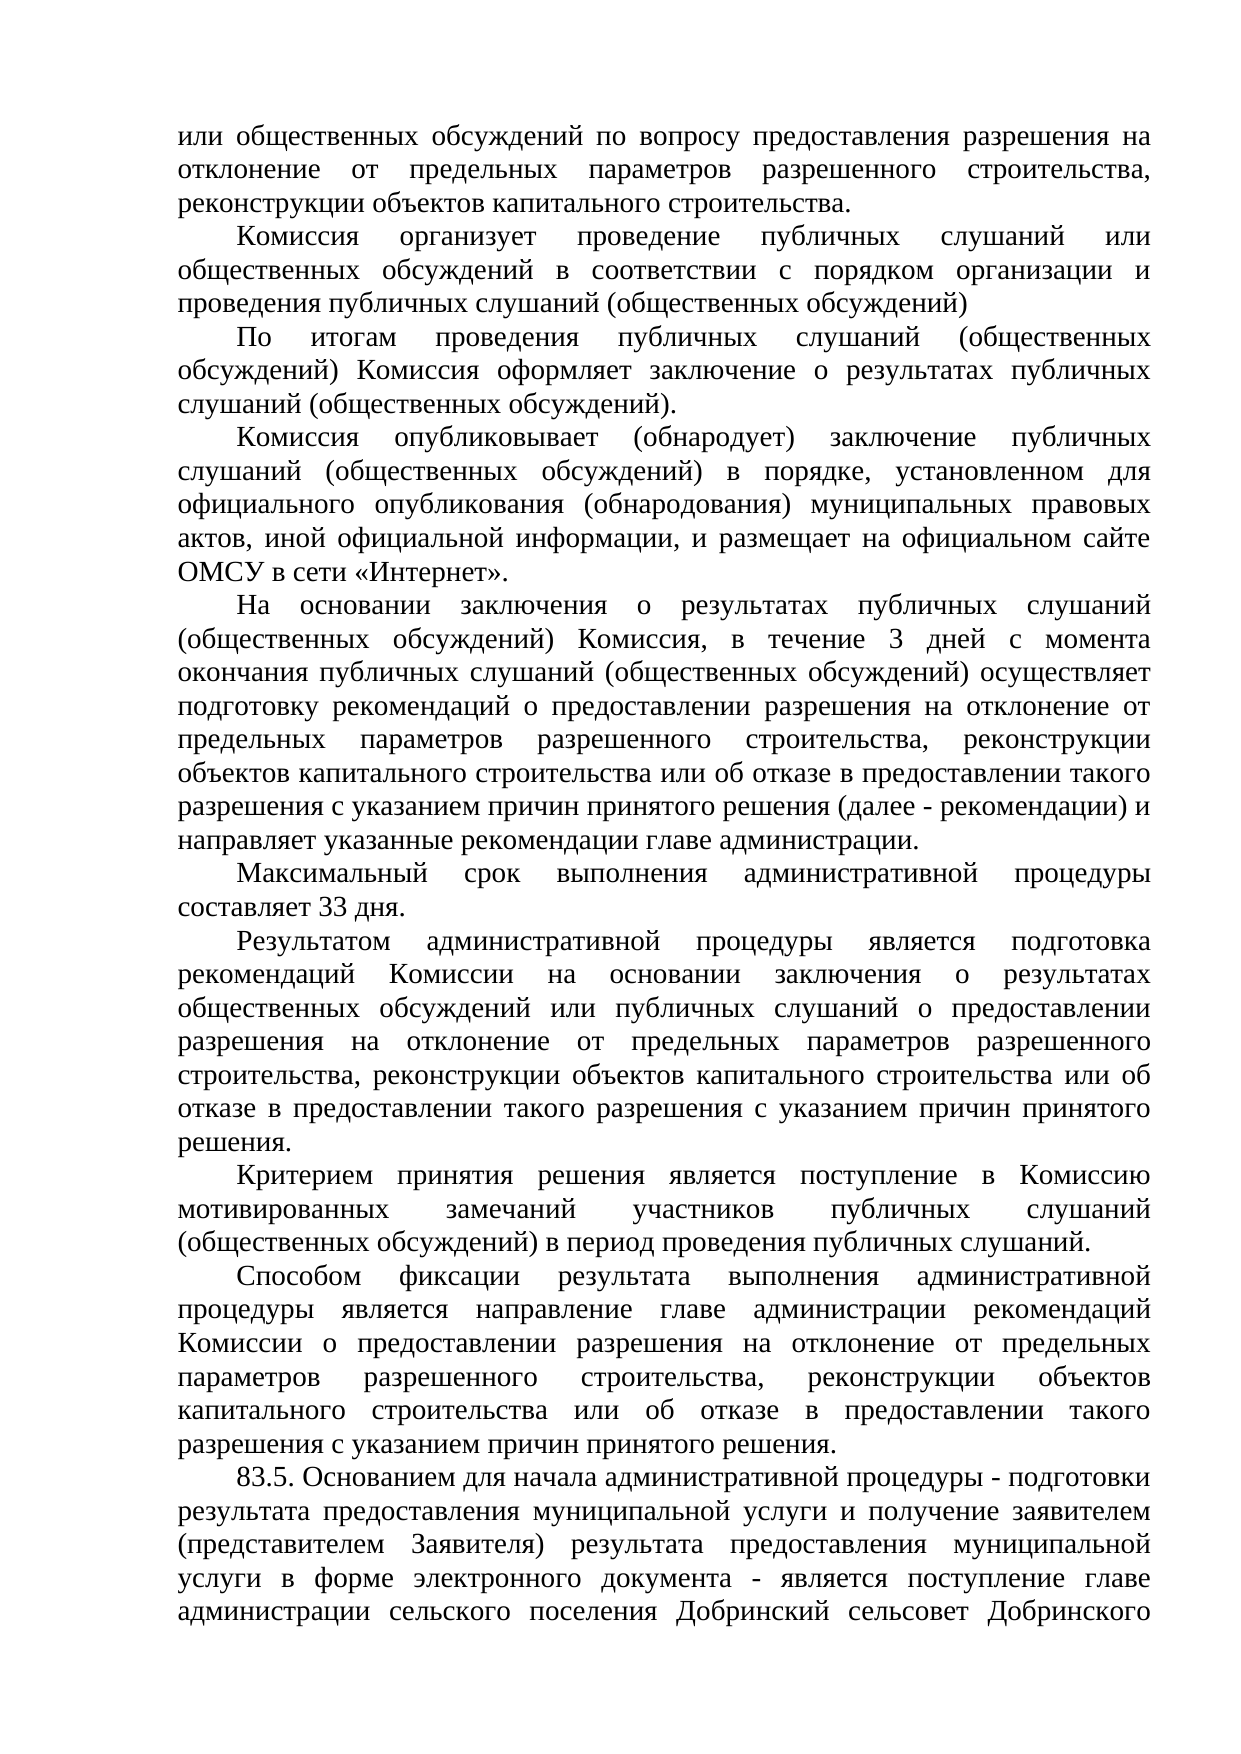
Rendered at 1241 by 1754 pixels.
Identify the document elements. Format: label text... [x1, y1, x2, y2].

text По итогам проведения публичных слушаний (общественных обсуждений) Комиссия оформляет заключение о результатах публичных слушаний (общественных обсуждений). [177, 319, 1152, 420]
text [177, 1460, 1152, 1627]
text Способом фиксации результата выполнения административной процедуры является направление главе администрации рекомендаций Комиссии о предоставлении разрешения на отклонение от предельных параметров разрешенного строительства, реконструкции объектов капитального строительства или об отказе в предоставлении такого разрешения с указанием причин принятого решения. [177, 1258, 1152, 1460]
text Критерием принятия решения является поступление в Комиссию мотивированных замечаний участников публичных слушаний (общественных обсуждений) в период проведения публичных слушаний. [177, 1158, 1152, 1258]
text Комиссия опубликовывает (обнародует) заключение публичных слушаний (общественных обсуждений) в порядке, установленном для официального опубликования (обнародования) муниципальных правовых актов, иной официальной информации, и размещает на официальном сайте ОМСУ в сети «Интернет». [177, 420, 1152, 588]
text Максимальный срок выполнения административной процедуры составляет 33 дня. [177, 856, 1152, 923]
text На основании заключения о результатах публичных слушаний (общественных обсуждений) Комиссия, в течение 3 дней с момента окончания публичных слушаний (общественных обсуждений) осуществляет подготовку рекомендаций о предоставлении разрешения на отклонение от предельных параметров разрешенного строительства, реконструкции объектов капитального строительства или об отказе в предоставлении такого разрешения с указанием причин принятого решения (далее - рекомендации) и направляет указанные рекомендации главе администрации. [177, 588, 1152, 856]
text Результатом административной процедуры является подготовка рекомендаций Комиссии на основании заключения о результатах общественных обсуждений или публичных слушаний о предоставлении разрешения на отклонение от предельных параметров разрешенного строительства, реконструкции объектов капитального строительства или об отказе в предоставлении такого разрешения с указанием причин принятого решения. [177, 923, 1152, 1158]
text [177, 118, 1152, 219]
text Комиссия организует проведение публичных слушаний или общественных обсуждений в соответствии с порядком организации и проведения публичных слушаний (общественных обсуждений) [177, 219, 1152, 319]
